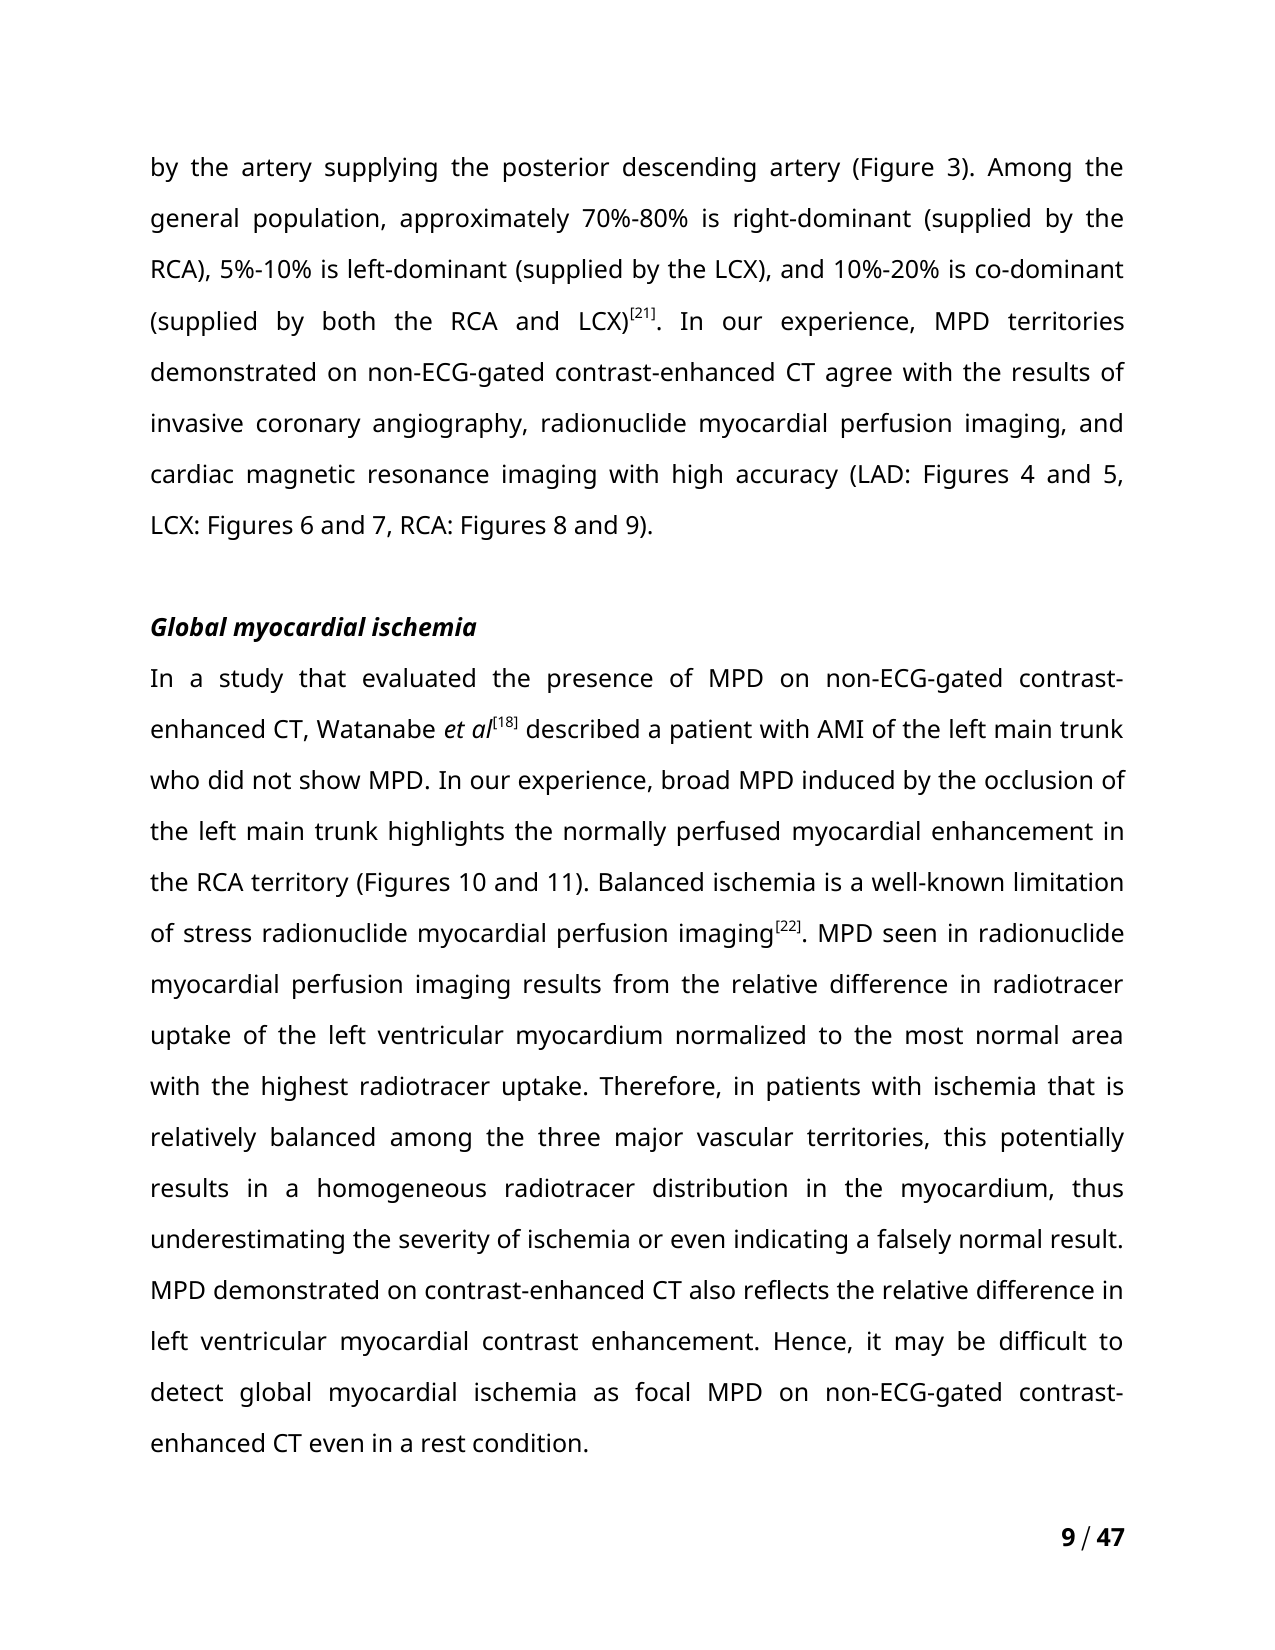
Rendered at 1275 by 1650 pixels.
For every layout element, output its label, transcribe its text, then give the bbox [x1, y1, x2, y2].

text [150, 150, 1125, 541]
text Global myocardial ischemia [150, 609, 1125, 643]
text In a study that evaluated the presence of MPD on non-ECG-gated contrast-enhanced CT, Watanabe et al[18] described a patient with AMI of the left main trunk who did not show MPD. In our experience, broad MPD induced by the occlusion of the left main trunk highlights the normally perfused myocardial enhancement in the RCA territory (Figures 10 and 11). Balanced ischemia is a well-known limitation of stress radionuclide myocardial perfusion imaging[22]. MPD seen in radionuclide myocardial perfusion imaging results from the relative difference in radiotracer uptake of the left ventricular myocardium normalized to the most normal area with the highest radiotracer uptake. Therefore, in patients with ischemia that is relatively balanced among the three major vascular territories, this potentially results in a homogeneous radiotracer distribution in the myocardium, thus underestimating the severity of ischemia or even indicating a falsely normal result. MPD demonstrated on contrast-enhanced CT also reflects the relative difference in left ventricular myocardial contrast enhancement. Hence, it may be difficult to detect global myocardial ischemia as focal MPD on non-ECG-gated contrast-enhanced CT even in a rest condition. [150, 660, 1125, 1460]
